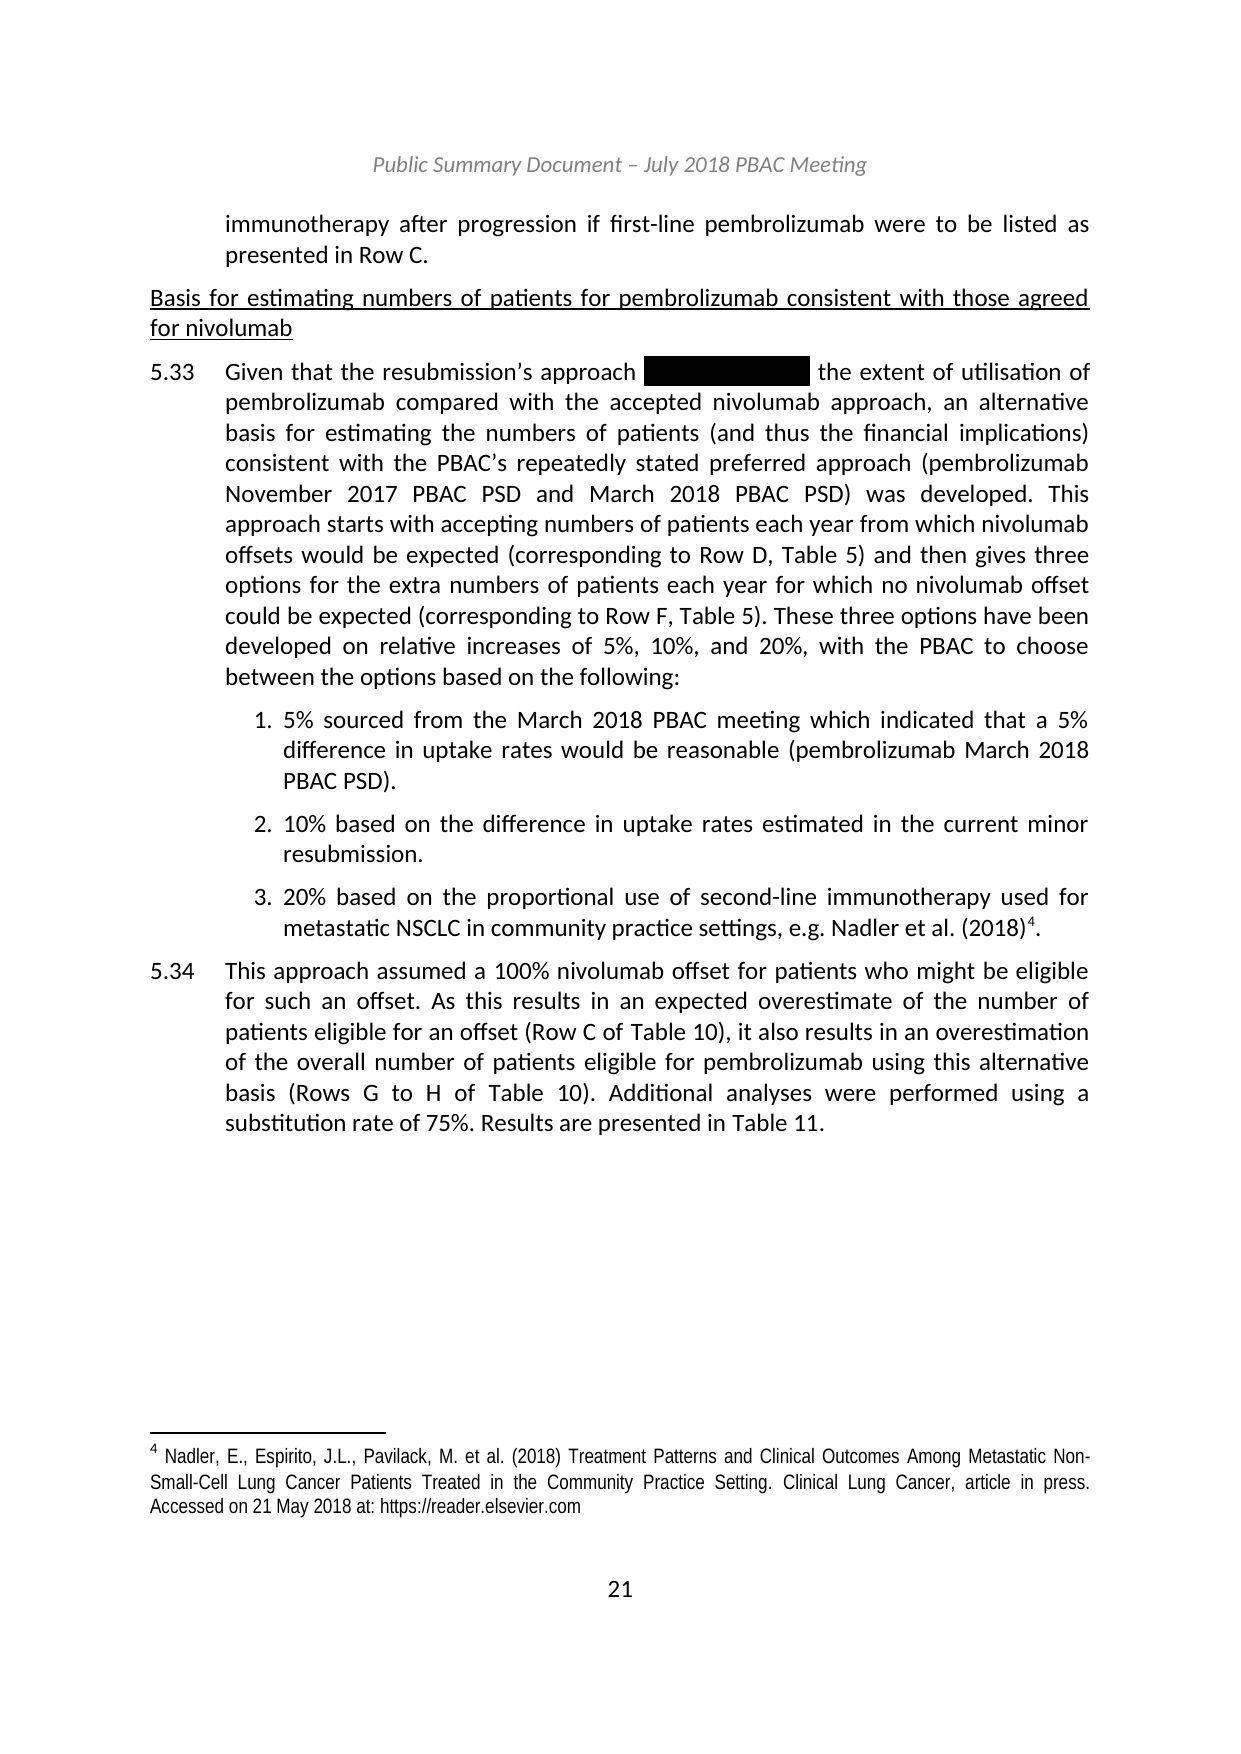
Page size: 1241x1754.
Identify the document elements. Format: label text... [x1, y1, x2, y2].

text Basis for estimating numbers of patients for pembrolizumab consistent with those agreed for nivolumab [150, 310, 1090, 343]
list Given that the resubmission’s approach '''''''''''''''''''''''''''''' the extent of utilisation of pembrolizumab compared with the accepted nivolumab approach, an alternative basis for estimating the numbers of patients (and thus the financial implications) consistent with the PBAC’s repeatedly stated preferred approach (pembrolizumab November 2017 PBAC PSD and March 2018 PBAC PSD) was developed. This approach starts with accepting numbers of patients each year from which nivolumab offsets would be expected (corresponding to Row D, Table 5) and then gives three options for the extra numbers of patients each year for which no nivolumab offset could be expected (corresponding to Row F, Table 5). These three options have been developed on relative increases of 5%, 10%, and 20%, with the PBAC to choose between the options based on the following: [150, 356, 1090, 691]
text Basis for estimating numbers of patients for pembrolizumab consistent with those agreed for nivolumab [150, 282, 1090, 308]
list 10% based on the difference in uptake rates estimated in the current minor resubmission. [253, 808, 1090, 869]
list This approach assumed a 100% nivolumab offset for patients who might be eligible for such an offset. As this results in an expected overestimate of the number of patients eligible for an offset (Row C of Table 10), it also results in an overestimation of the overall number of patients eligible for pembrolizumab using this alternative basis (Rows G to H of Table 10). Additional analyses were performed using a substitution rate of 75%. Results are presented in Table 11. [150, 955, 1090, 1138]
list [150, 208, 1090, 269]
list 20% based on the proportional use of second-line immunotherapy used for metastatic NSCLC in community practice settings, e.g. Nadler et al. (2018). [253, 881, 1090, 942]
list 5% sourced from the March 2018 PBAC meeting which indicated that a 5% difference in uptake rates would be reasonable (pembrolizumab March 2018 PBAC PSD). [253, 704, 1090, 795]
